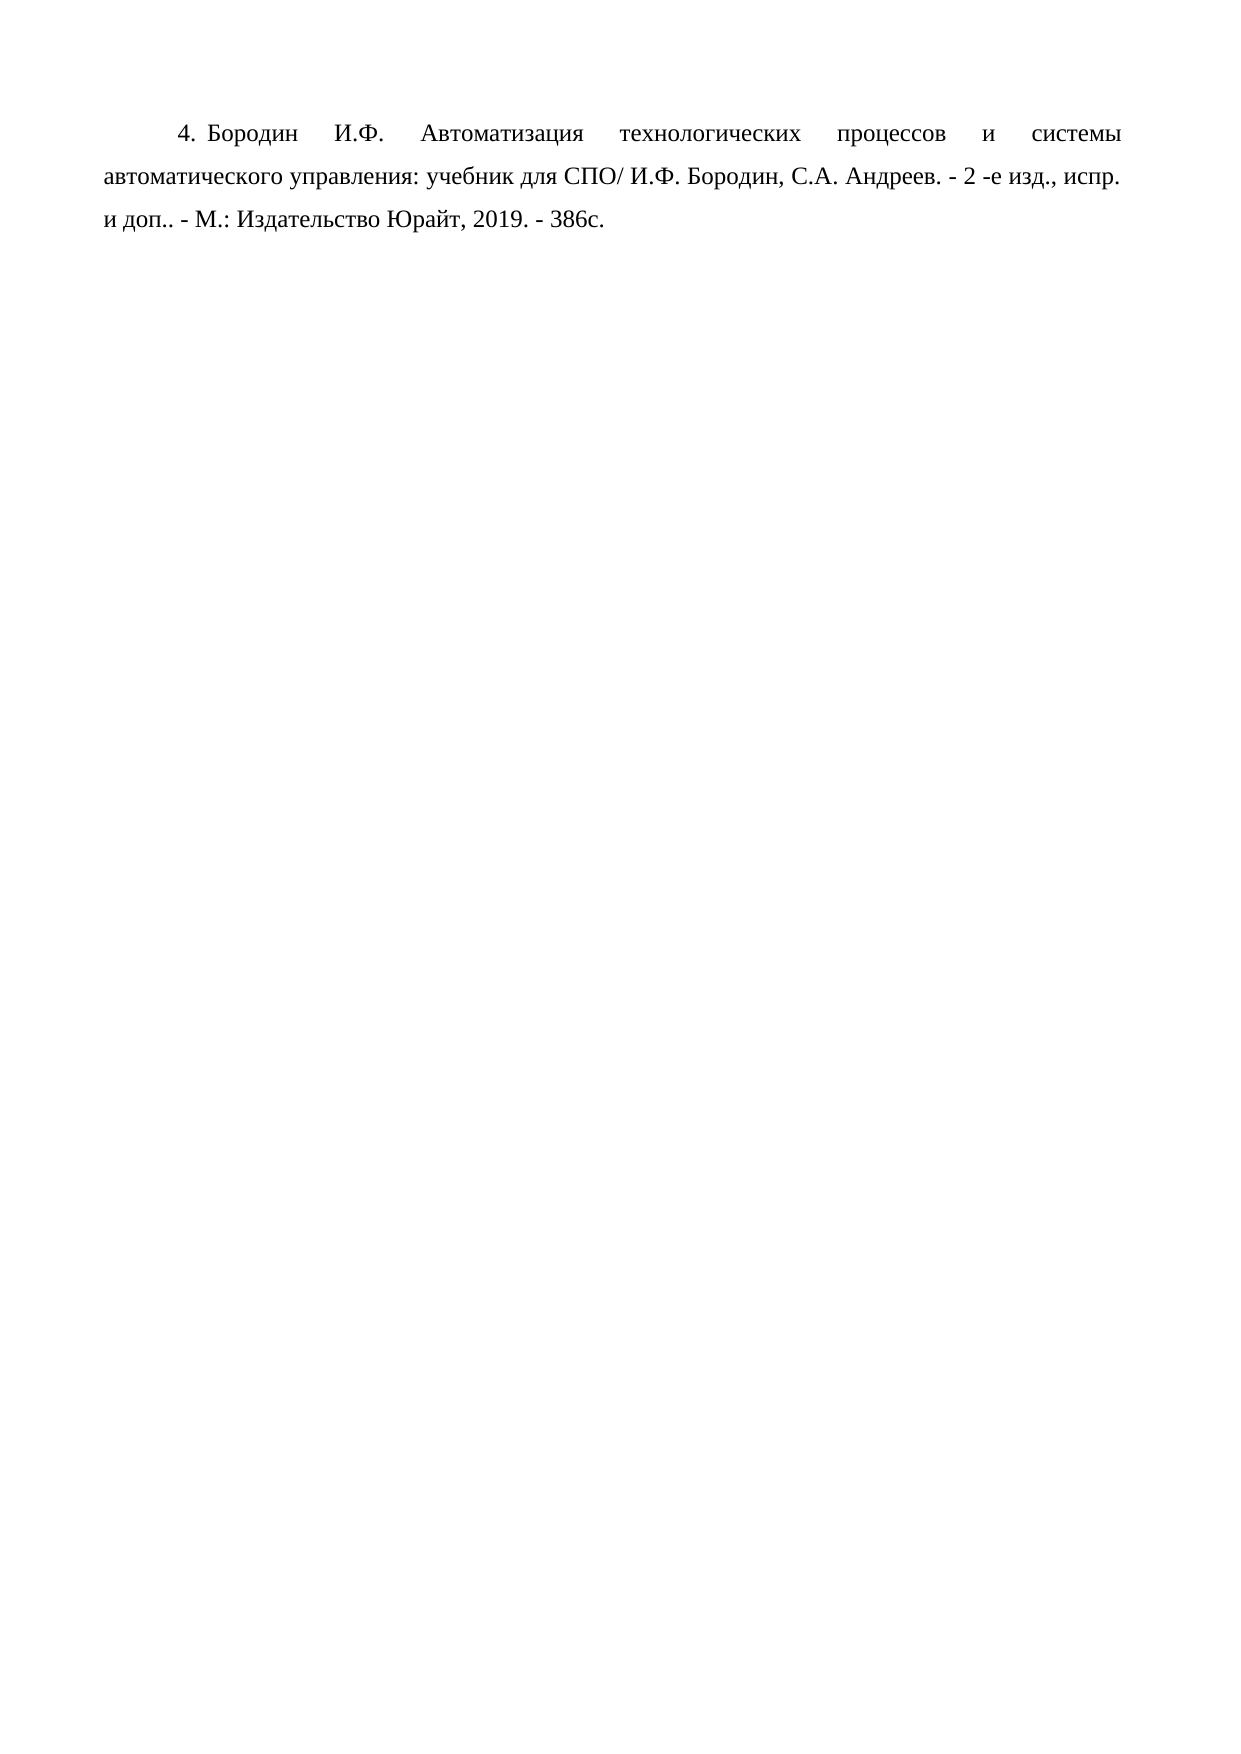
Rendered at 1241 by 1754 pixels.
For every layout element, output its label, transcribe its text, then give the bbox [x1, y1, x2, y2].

list Бородин И.Ф. Автоматизация технологических процессов и системы автоматического управления: учебник для СПО/ И.Ф. Бородин, С.А. Андреев. - 2 -е изд., испр. и доп.. - М.: Издательство Юрайт, 2019. - 386с. [103, 118, 1122, 233]
